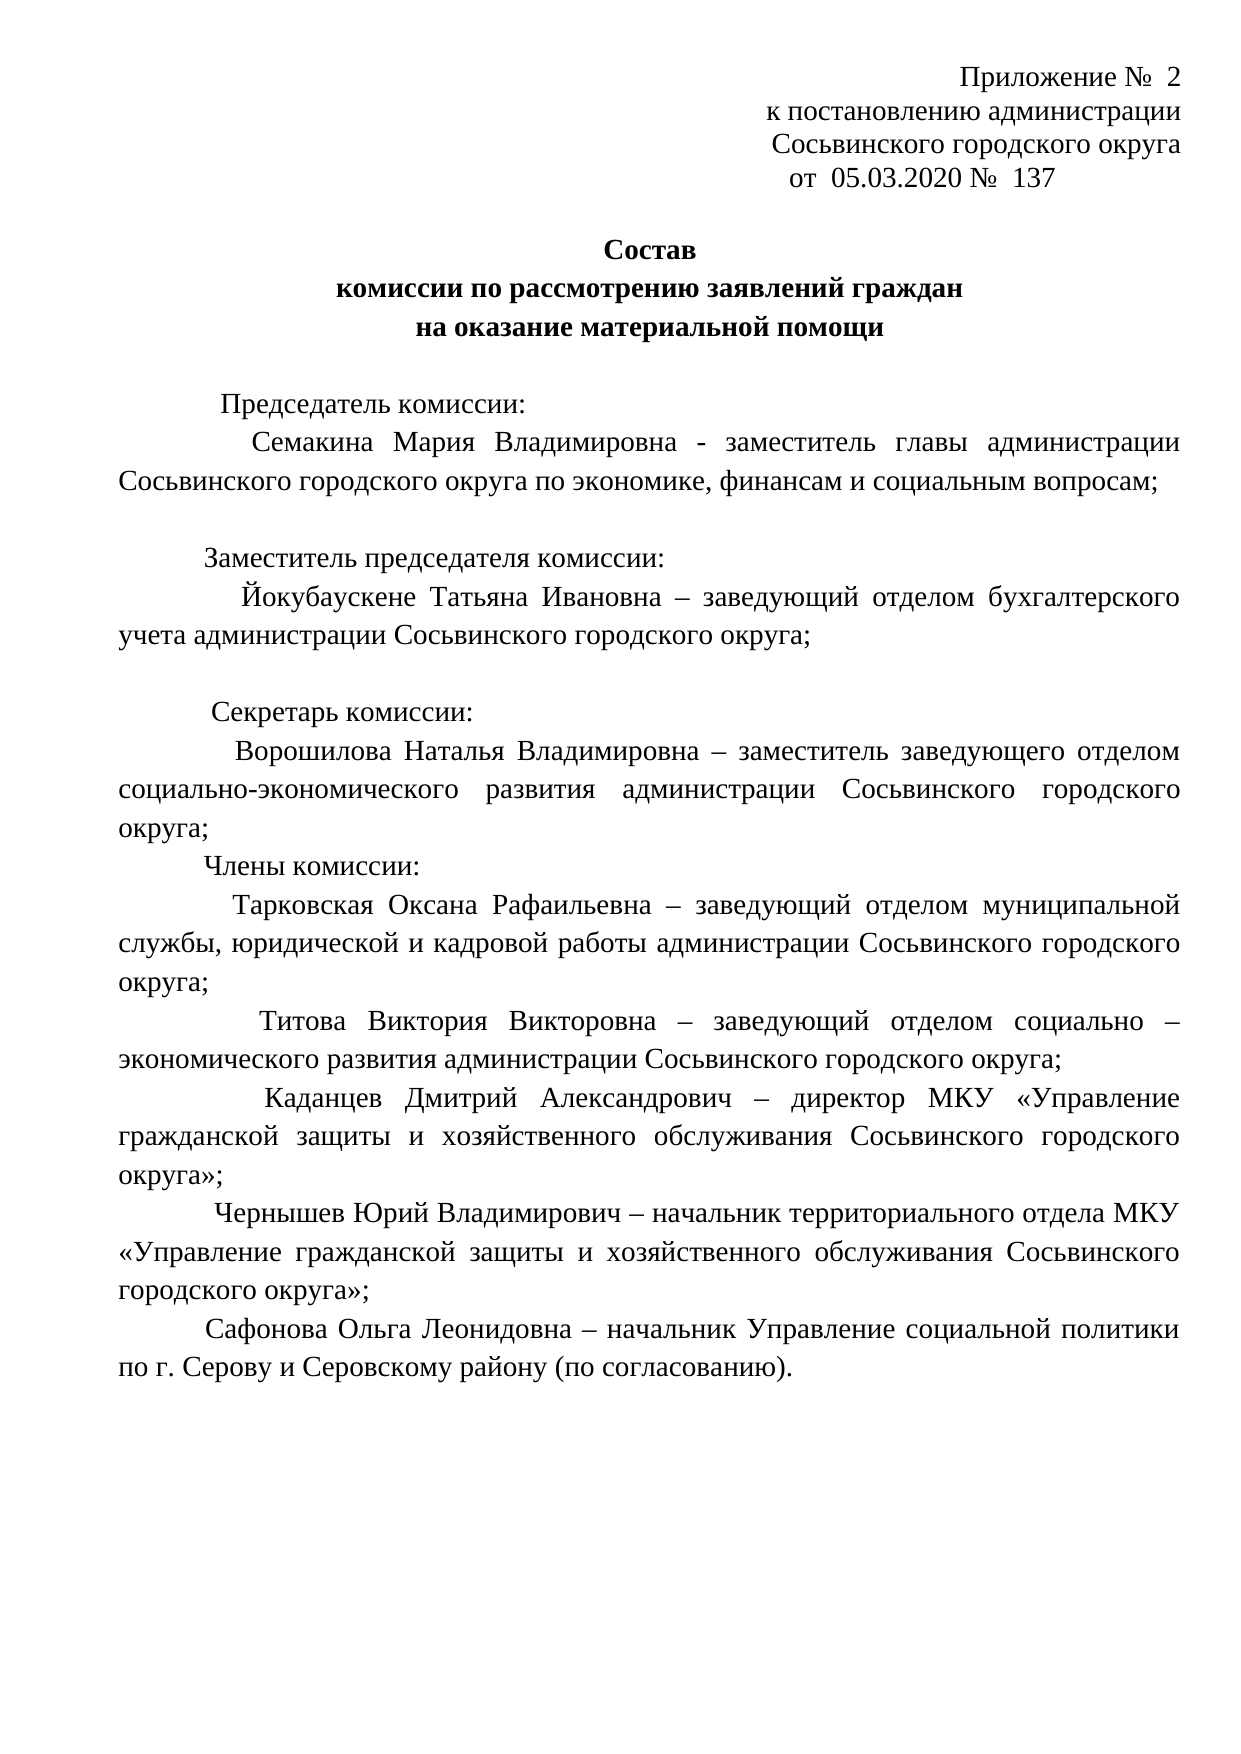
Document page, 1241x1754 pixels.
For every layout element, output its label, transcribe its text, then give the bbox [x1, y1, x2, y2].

text Семакина Мария Владимировна - заместитель главы администрации Сосьвинского городского округа по экономике, финансам и социальным вопросам; [118, 424, 1181, 497]
text Сафонова Ольга Леонидовна – начальник Управление социальной политики по г. Серову и Серовскому району (по согласованию). [118, 1311, 1181, 1383]
text Заместитель председателя комиссии: [118, 540, 1181, 574]
text на оказание материальной помощи [118, 309, 1181, 342]
text Йокубаускене Татьяна Ивановна – заведующий отделом бухгалтерского учета администрации Сосьвинского городского округа; [118, 579, 1181, 651]
text Ворошилова Наталья Владимировна – заместитель заведующего отделом социально-экономического развития администрации Сосьвинского городского округа; [118, 733, 1181, 843]
text Тарковская Оксана Рафаильевна – заведующий отделом муниципальной службы, юридической и кадровой работы администрации Сосьвинского городского округа; [118, 887, 1181, 998]
text к постановлению администрации [339, 93, 1181, 126]
text Чернышев Юрий Владимирович – начальник территориального отдела МКУ «Управление гражданской защиты и хозяйственного обслуживания Сосьвинского городского округа»; [118, 1195, 1181, 1306]
text Председатель комиссии: [118, 386, 1181, 419]
text Каданцев Дмитрий Александрович – директор МКУ «Управление гражданской защиты и хозяйственного обслуживания Сосьвинского городского округа»; [118, 1080, 1181, 1190]
text Состав [118, 232, 1181, 265]
text Секретарь комиссии: [118, 694, 1181, 728]
text Титова Виктория Викторовна – заведующий отделом социально – экономического развития администрации Сосьвинского городского округа; [118, 1003, 1181, 1075]
text от 05.03.2020 № 137 [118, 160, 1181, 193]
text Сосьвинского городского округа [339, 126, 1181, 160]
text Члены комиссии: [118, 848, 1181, 882]
text комиссии по рассмотрению заявлений граждан [118, 270, 1181, 304]
text Приложение № 2 [339, 59, 1181, 93]
